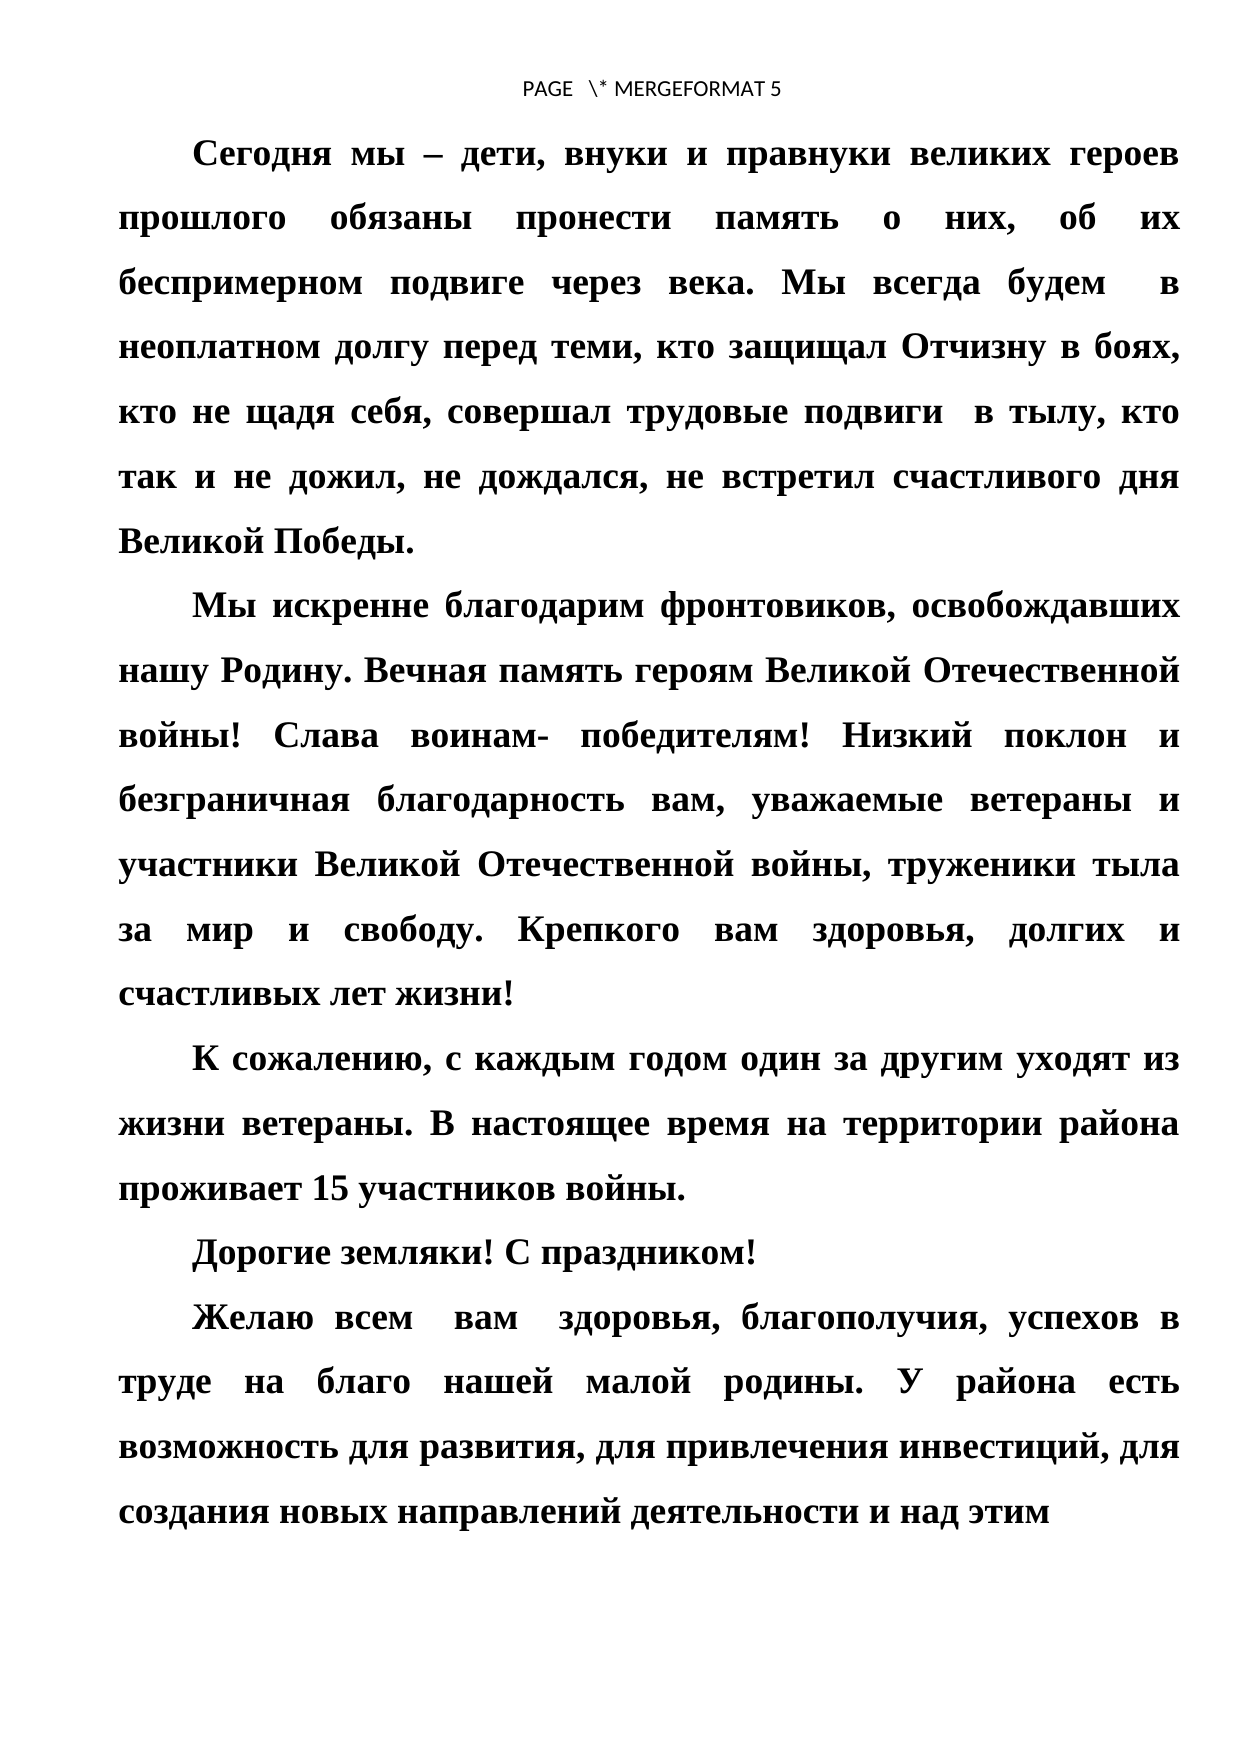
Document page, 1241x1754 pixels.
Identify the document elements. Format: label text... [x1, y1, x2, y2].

text Мы искренне благодарим фронтовиков, освобождавших нашу Родину. Вечная память героям Великой Отечественной войны! Слава воинам- победителям! Низкий поклон и безграничная благодарность вам, уважаемые ветераны и участники Великой Отечественной войны, труженики тыла за мир и свободу. Крепкого вам здоровья, долгих и счастливых лет жизни! [118, 583, 1181, 1014]
text Сегодня мы – дети, внуки и правнуки великих героев прошлого обязаны пронести память о них, об их беспримерном подвиге через века. Мы всегда будем в неоплатном долгу перед теми, кто защищал Отчизну в боях, кто не щадя себя, совершал трудовые подвиги в тылу, кто так и не дожил, не дождался, не встретил счастливого дня Великой Победы. [118, 130, 1181, 561]
text Дорогие земляки! С праздником! [118, 1229, 1181, 1273]
text Желаю всем вам здоровья, благополучия, успехов в труде на благо нашей малой родины. У района есть возможность для развития, для привлечения инвестиций, для создания новых направлений деятельности и над этим [118, 1294, 1181, 1531]
text К сожалению, с каждым годом один за другим уходят из жизни ветераны. В настоящее время на территории района проживает 15 участников войны. [118, 1036, 1181, 1208]
